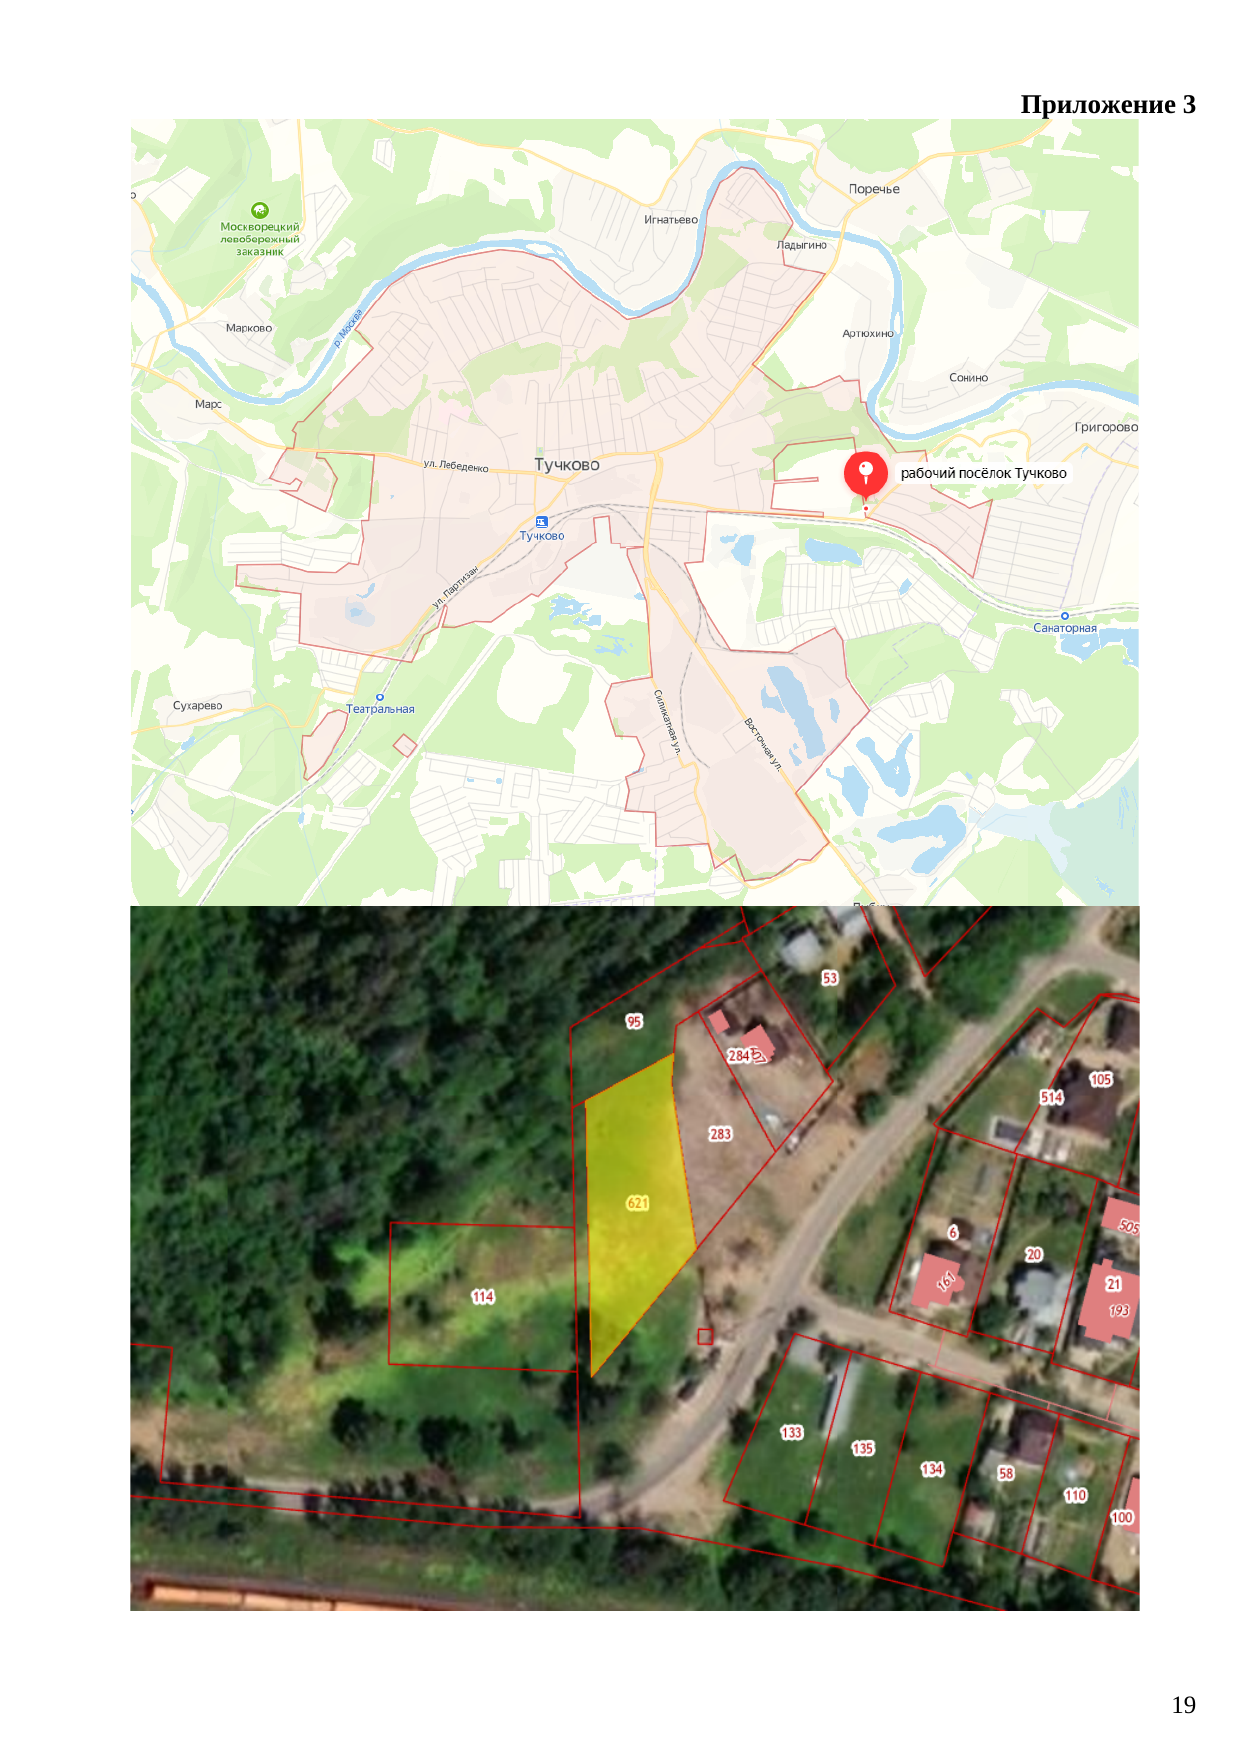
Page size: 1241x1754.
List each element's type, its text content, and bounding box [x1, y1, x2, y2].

subtitle Приложение 3 [14, 89, 1196, 120]
picture [130, 119, 1140, 1611]
